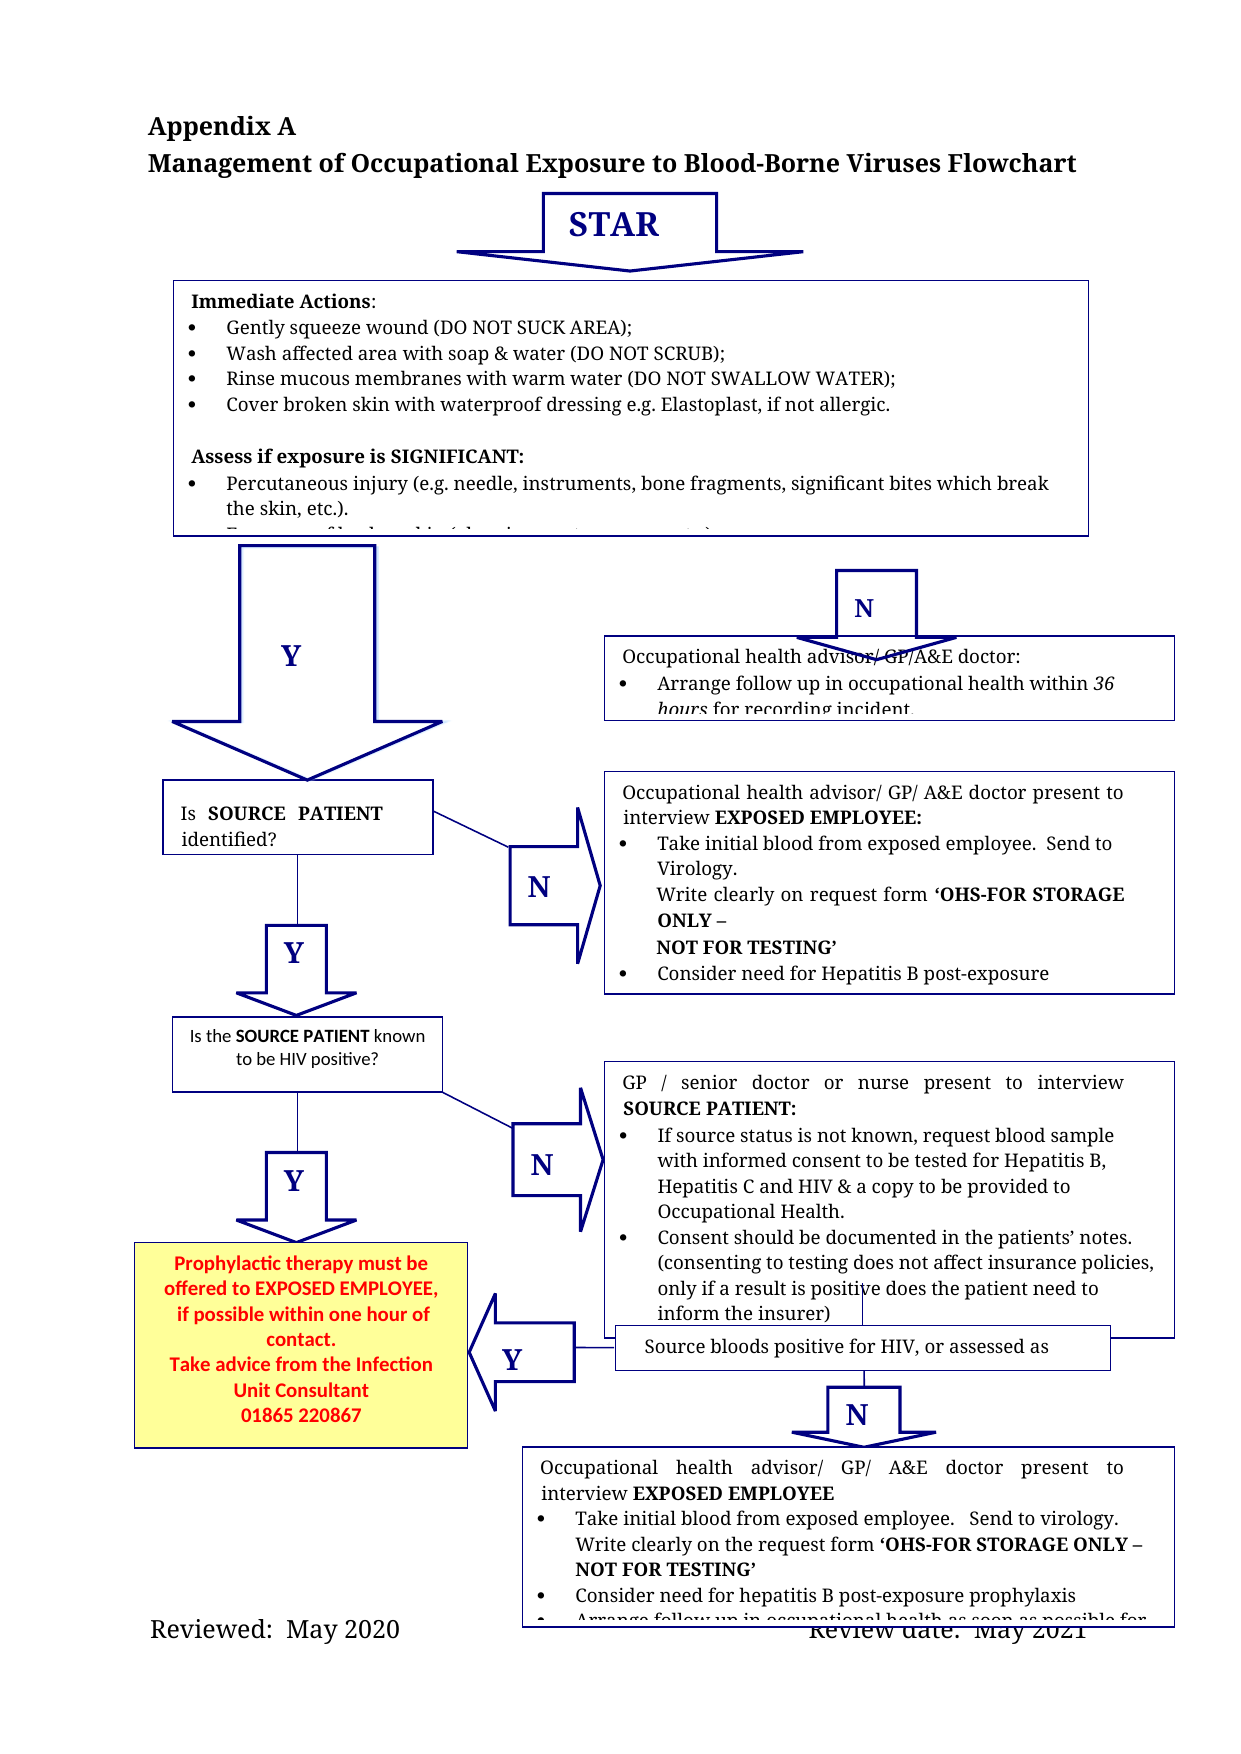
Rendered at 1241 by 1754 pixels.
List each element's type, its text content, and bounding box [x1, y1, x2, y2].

subtitle Management of Occupational Exposure to Blood-Borne Viruses Flowchart [148, 146, 1093, 180]
subtitle Appendix A [148, 109, 1093, 143]
